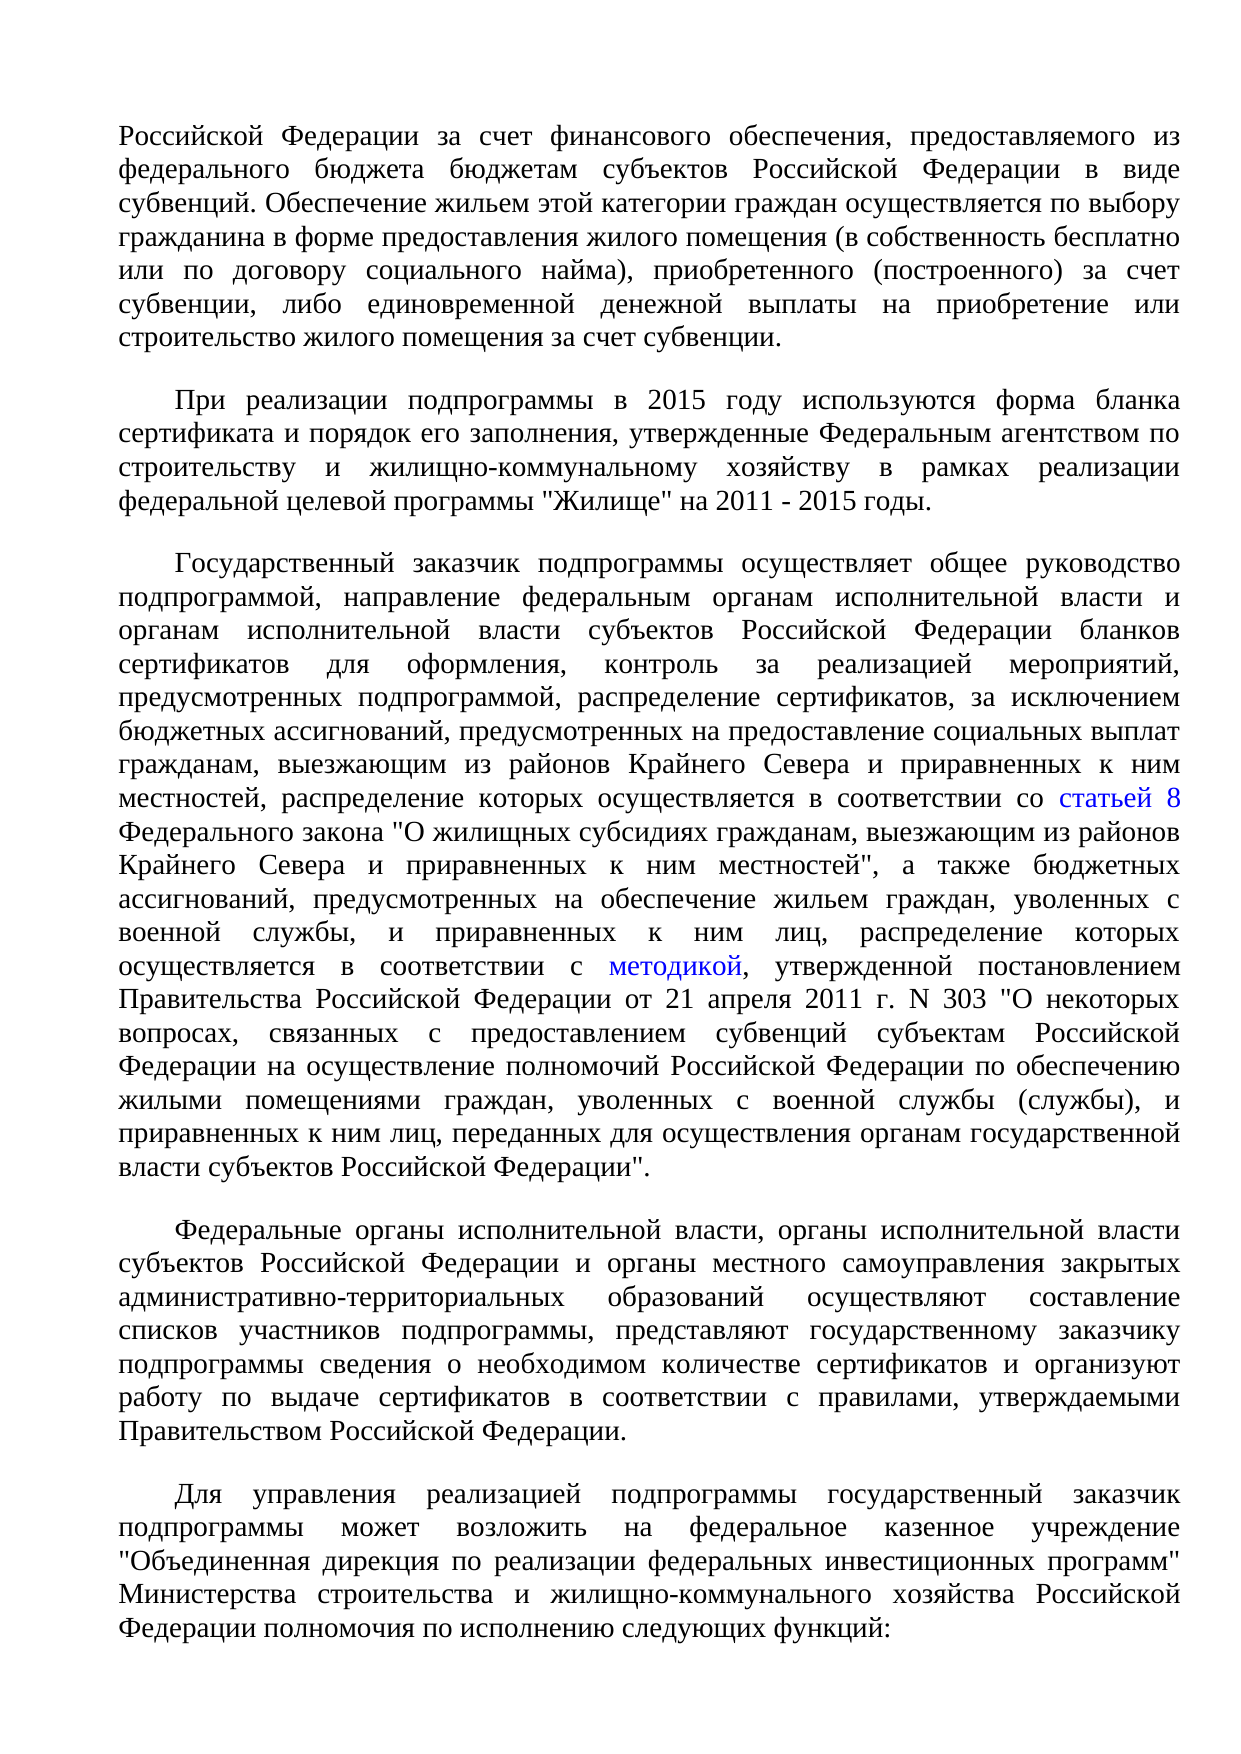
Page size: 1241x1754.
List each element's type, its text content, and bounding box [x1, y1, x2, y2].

text Федеральные органы исполнительной власти, органы исполнительной власти субъектов Российской Федерации и органы местного самоуправления закрытых административно-территориальных образований осуществляют составление списков участников подпрограммы, представляют государственному заказчику подпрограммы сведения о необходимом количестве сертификатов и организуют работу по выдаче сертификатов в соответствии с правилами, утверждаемыми Правительством Российской Федерации. [118, 1212, 1181, 1447]
text При реализации подпрограммы в 2015 году используются форма бланка сертификата и порядок его заполнения, утвержденные Федеральным агентством по строительству и жилищно-коммунальному хозяйству в рамках реализации федеральной целевой программы "Жилище" на 2011 - 2015 годы. [118, 382, 1181, 516]
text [118, 118, 1181, 353]
text Государственный заказчик подпрограммы осуществляет общее руководство подпрограммой, направление федеральным органам исполнительной власти и органам исполнительной власти субъектов Российской Федерации бланков сертификатов для оформления, контроль за реализацией мероприятий, предусмотренных подпрограммой, распределение сертификатов, за исключением бюджетных ассигнований, предусмотренных на предоставление социальных выплат гражданам, выезжающим из районов Крайнего Севера и приравненных к ним местностей, распределение которых осуществляется в соответствии со статьей 8 Федерального закона "О жилищных субсидиях гражданам, выезжающим из районов Крайнего Севера и приравненных к ним местностей", а также бюджетных ассигнований, предусмотренных на обеспечение жильем граждан, уволенных с военной службы, и приравненных к ним лиц, распределение которых осуществляется в соответствии с методикой, утвержденной постановлением Правительства Российской Федерации от 21 апреля 2011 г. N 303 "О некоторых вопросах, связанных с предоставлением субвенций субъектам Российской Федерации на осуществление полномочий Российской Федерации по обеспечению жилыми помещениями граждан, уволенных с военной службы (службы), и приравненных к ним лиц, переданных для осуществления органам государственной власти субъектов Российской Федерации". [118, 545, 1181, 1183]
text Для управления реализацией подпрограммы государственный заказчик подпрограммы может возложить на федеральное казенное учреждение "Объединенная дирекция по реализации федеральных инвестиционных программ" Министерства строительства и жилищно-коммунального хозяйства Российской Федерации полномочия по исполнению следующих функций: [118, 1476, 1181, 1643]
